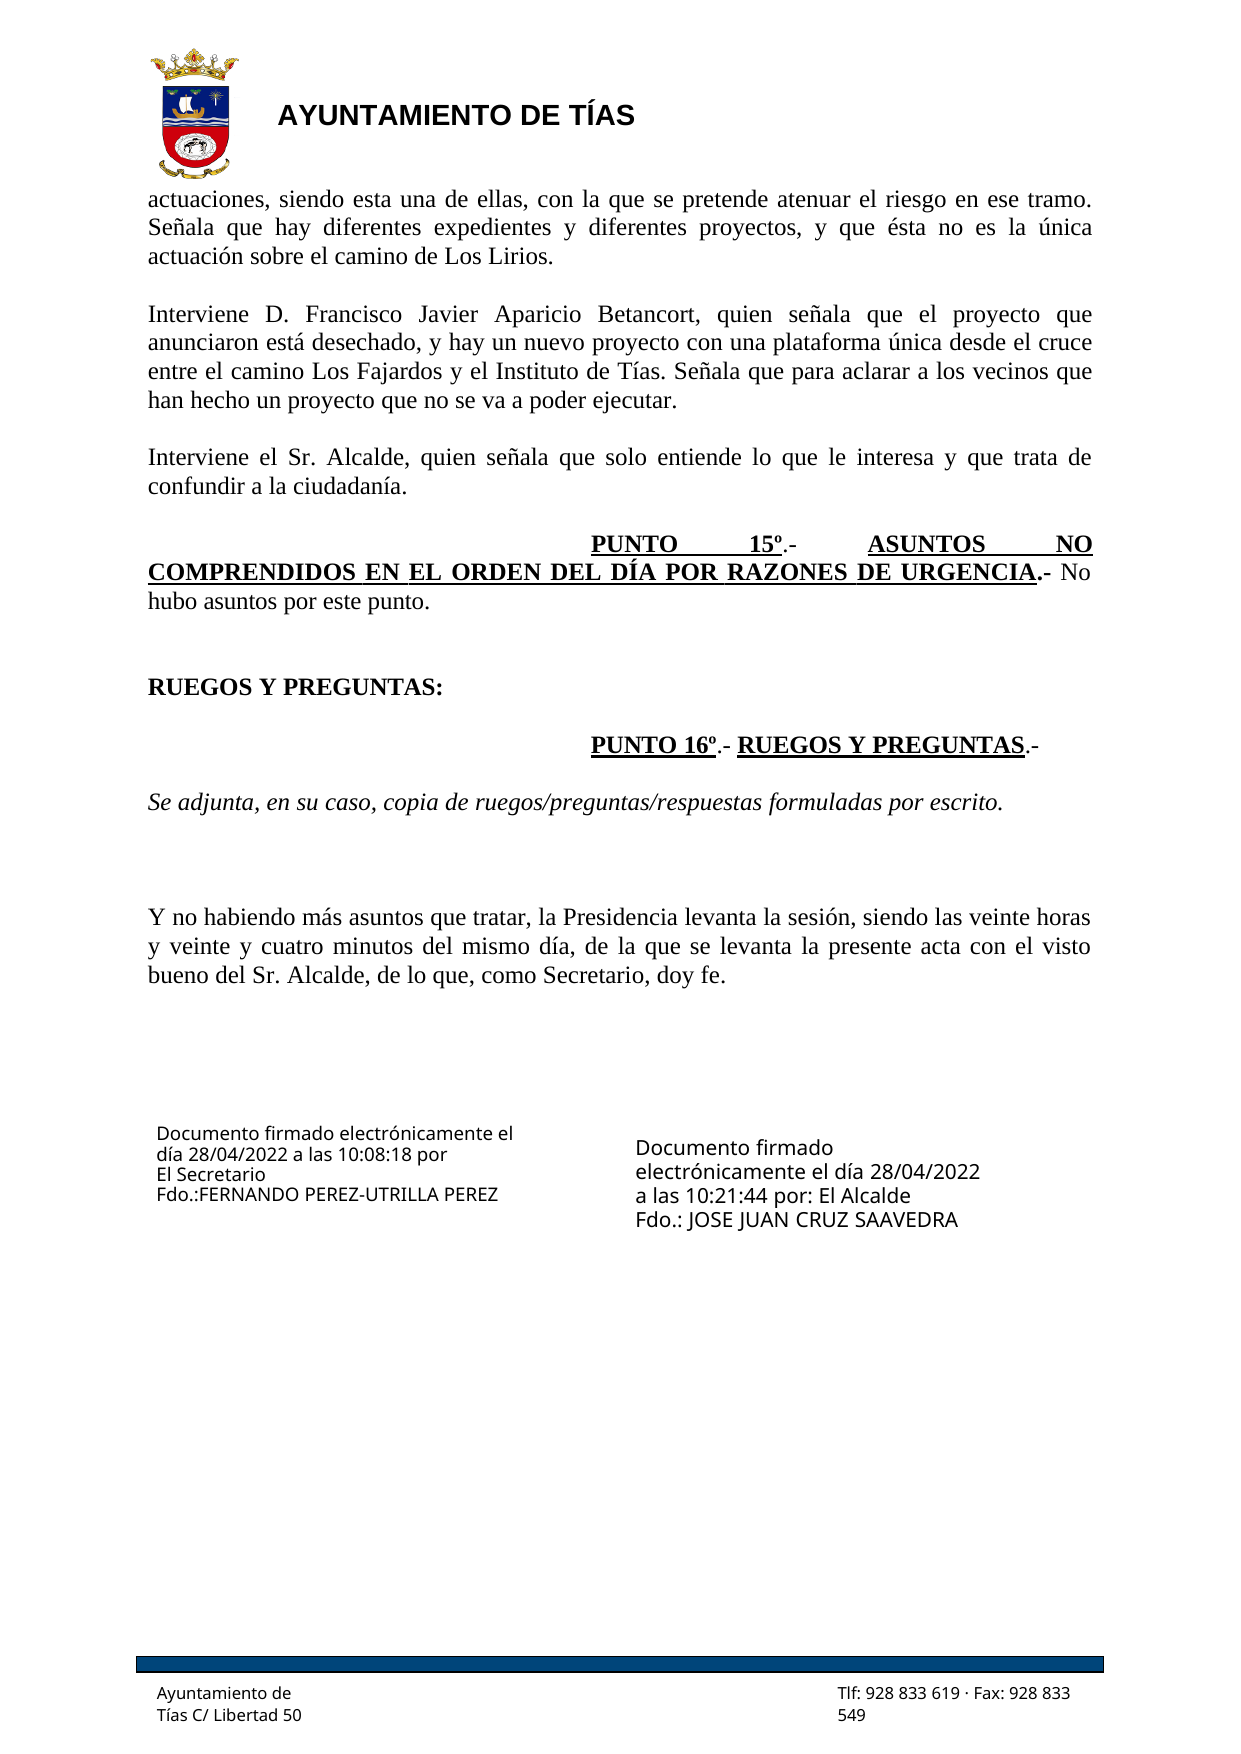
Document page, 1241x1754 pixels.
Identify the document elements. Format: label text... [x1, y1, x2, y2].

text Documento firmado electrónicamente el día 28/04/2022 a las 10:08:18 por [156, 1123, 521, 1167]
text Fdo.: JOSE JUAN CRUZ SAAVEDRA [635, 1210, 1105, 1232]
text El Secretario [156, 1167, 526, 1185]
text Interviene D. Francisco Javier Aparicio Betancort, quien señala que el proyecto que anunciaron está desechado, y hay un nuevo proyecto con una plataforma única desde el cruce entre el camino Los Fajardos y el Instituto de Tías. Señala que para aclarar a los vecinos que han hecho un proyecto que no se va a poder ejecutar. [148, 299, 1093, 414]
text RUEGOS Y PREGUNTAS: [148, 672, 1105, 701]
text PUNTO 16º.- RUEGOS Y PREGUNTAS.- [591, 730, 1105, 759]
text Se adjunta, en su caso, copia de ruegos/preguntas/respuestas formuladas por escrito. [148, 787, 1105, 816]
text Documento firmado electrónicamente el día 28/04/2022 a las 10:21:44 por: El Alcalde [635, 1136, 992, 1210]
text actuaciones, siendo esta una de ellas, con la que se pretende atenuar el riesgo en ese tramo. Señala que hay diferentes expedientes y diferentes proyectos, y que ésta no es la única actuación sobre el camino de Los Lirios. [148, 184, 1093, 270]
text Interviene el Sr. Alcalde, quien señala que solo entiende lo que le interesa y que trata de confundir a la ciudadanía. [148, 442, 1093, 500]
text hubo asuntos por este punto. [148, 586, 1105, 615]
text Fdo.:FERNANDO PEREZ-UTRILLA PEREZ [156, 1185, 526, 1205]
picture [150, 48, 241, 179]
subtitle PUNTO 15º.- ASUNTOS NO COMPRENDIDOS EN EL ORDEN DEL DÍA POR RAZONES DE URGENCIA.- No [148, 529, 1093, 586]
text Y no habiendo más asuntos que tratar, la Presidencia levanta la sesión, siendo las veinte horas y veinte y cuatro minutos del mismo día, de la que se levanta la presente acta con el visto bueno del Sr. Alcalde, de lo que, como Secretario, doy fe. [148, 902, 1093, 989]
